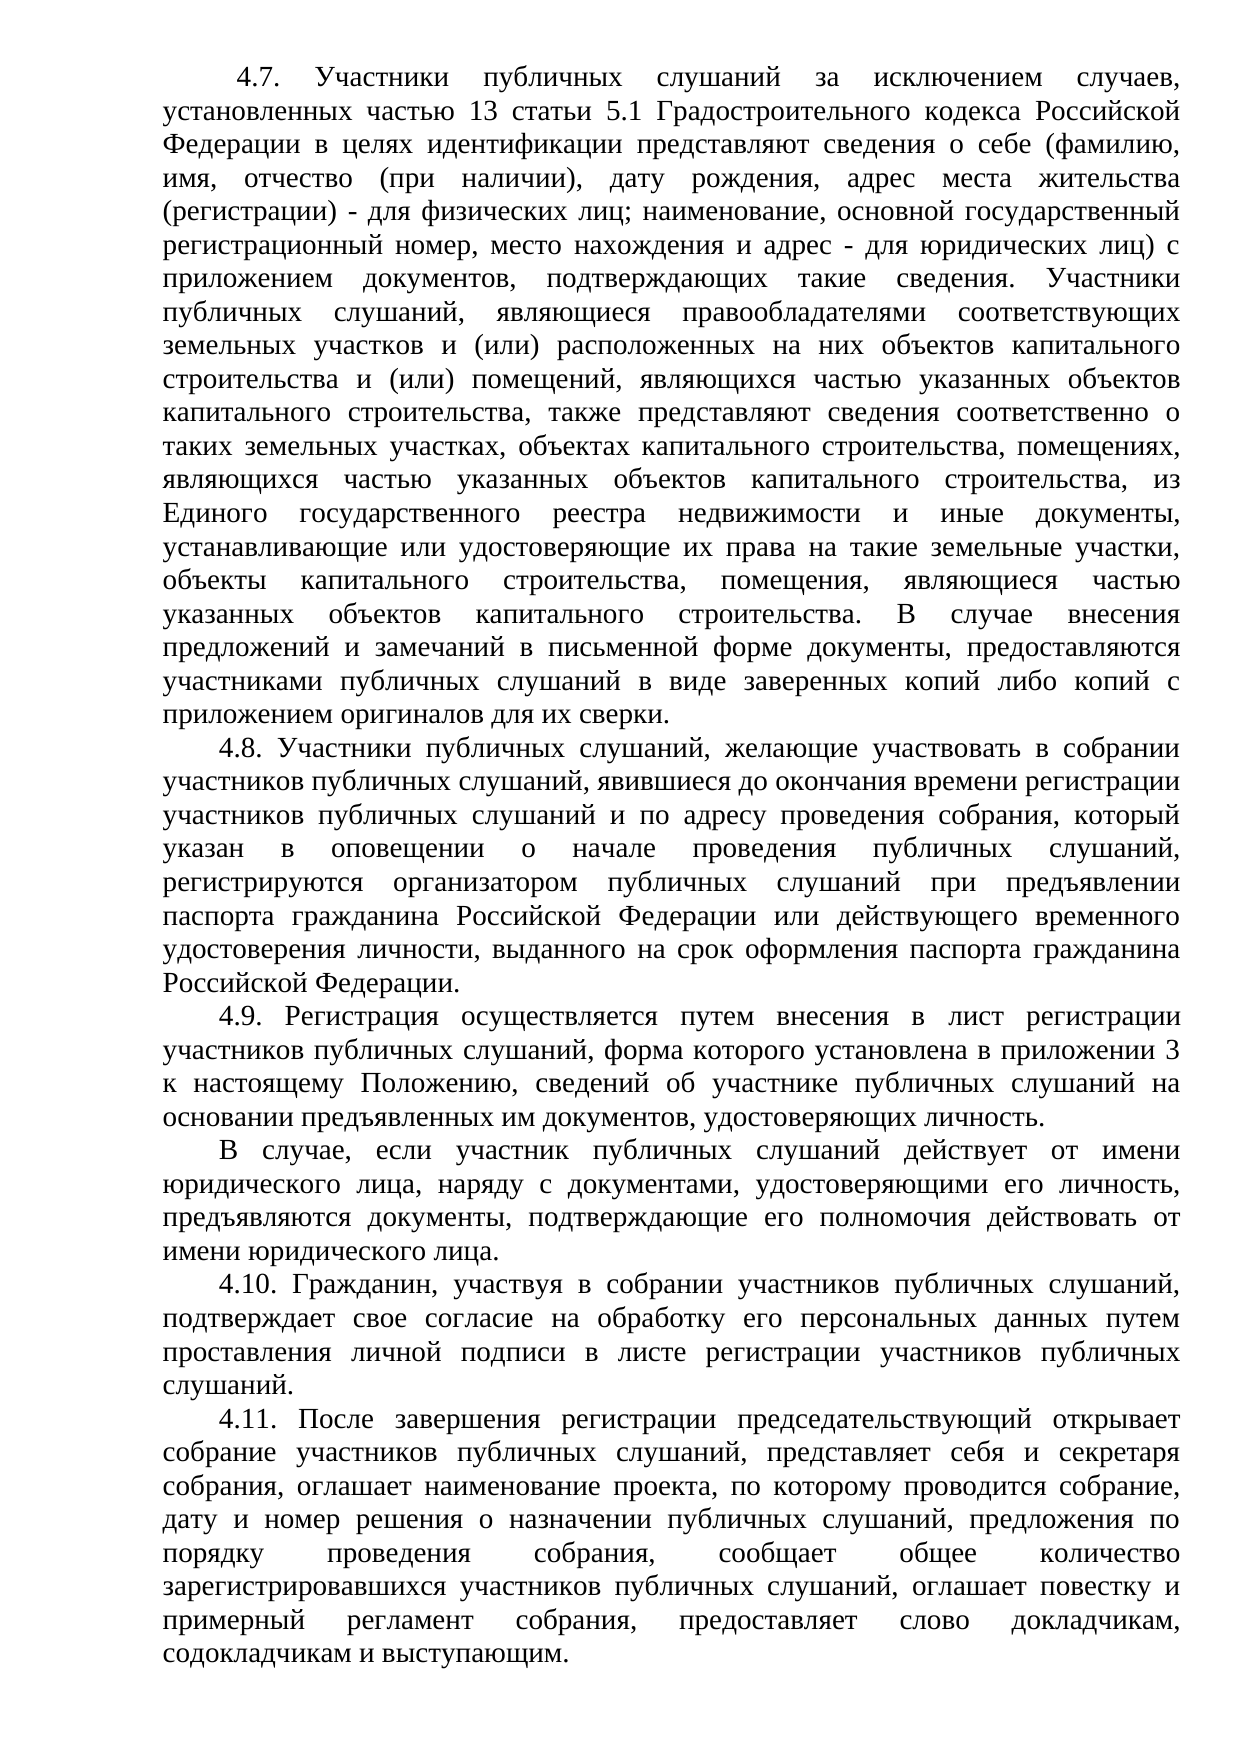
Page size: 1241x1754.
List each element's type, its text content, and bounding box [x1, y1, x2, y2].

text 4.9. Регистрация осуществляется путем внесения в лист регистрации участников публичных слушаний, форма которого установлена в приложении 3 к настоящему Положению, сведений об участнике публичных слушаний на основании предъявленных им документов, удостоверяющих личность. [162, 998, 1181, 1132]
text 4.10. Гражданин, участвуя в собрании участников публичных слушаний, подтверждает свое согласие на обработку его персональных данных путем проставления личной подписи в листе регистрации участников публичных слушаний. [162, 1267, 1181, 1401]
text В случае, если участник публичных слушаний действует от имени юридического лица, наряду с документами, удостоверяющими его личность, предъявляются документы, подтверждающие его полномочия действовать от имени юридического лица. [162, 1132, 1181, 1267]
text 4.11. После завершения регистрации председательствующий открывает собрание участников публичных слушаний, представляет себя и секретаря собрания, оглашает наименование проекта, по которому проводится собрание, дату и номер решения о назначении публичных слушаний, предложения по порядку проведения собрания, сообщает общее количество зарегистрировавшихся участников публичных слушаний, оглашает повестку и примерный регламент собрания, предоставляет слово докладчикам, содокладчикам и выступающим. [162, 1401, 1181, 1669]
text 4.8. Участники публичных слушаний, желающие участвовать в собрании участников публичных слушаний, явившиеся до окончания времени регистрации участников публичных слушаний и по адресу проведения собрания, который указан в оповещении о начале проведения публичных слушаний, регистрируются организатором публичных слушаний при предъявлении паспорта гражданина Российской Федерации или действующего временного удостоверения личности, выданного на срок оформления паспорта гражданина Российской Федерации. [162, 730, 1181, 998]
text 4.7. Участники публичных слушаний за исключением случаев, установленных частью 13 статьи 5.1 Градостроительного кодекса Российской Федерации в целях идентификации представляют сведения о себе (фамилию, имя, отчество (при наличии), дату рождения, адрес места жительства (регистрации) - для физических лиц; наименование, основной государственный регистрационный номер, место нахождения и адрес - для юридических лиц) с приложением документов, подтверждающих такие сведения. Участники публичных слушаний, являющиеся правообладателями соответствующих земельных участков и (или) расположенных на них объектов капитального строительства и (или) помещений, являющихся частью указанных объектов капитального строительства, также представляют сведения соответственно о таких земельных участках, объектах капитального строительства, помещениях, являющихся частью указанных объектов капитального строительства, из Единого государственного реестра недвижимости и иные документы, устанавливающие или удостоверяющие их права на такие земельные участки, объекты капитального строительства, помещения, являющиеся частью указанных объектов капитального строительства. В случае внесения предложений и замечаний в письменной форме документы, предоставляются участниками публичных слушаний в виде заверенных копий либо копий с приложением оригиналов для их сверки. [162, 59, 1181, 730]
